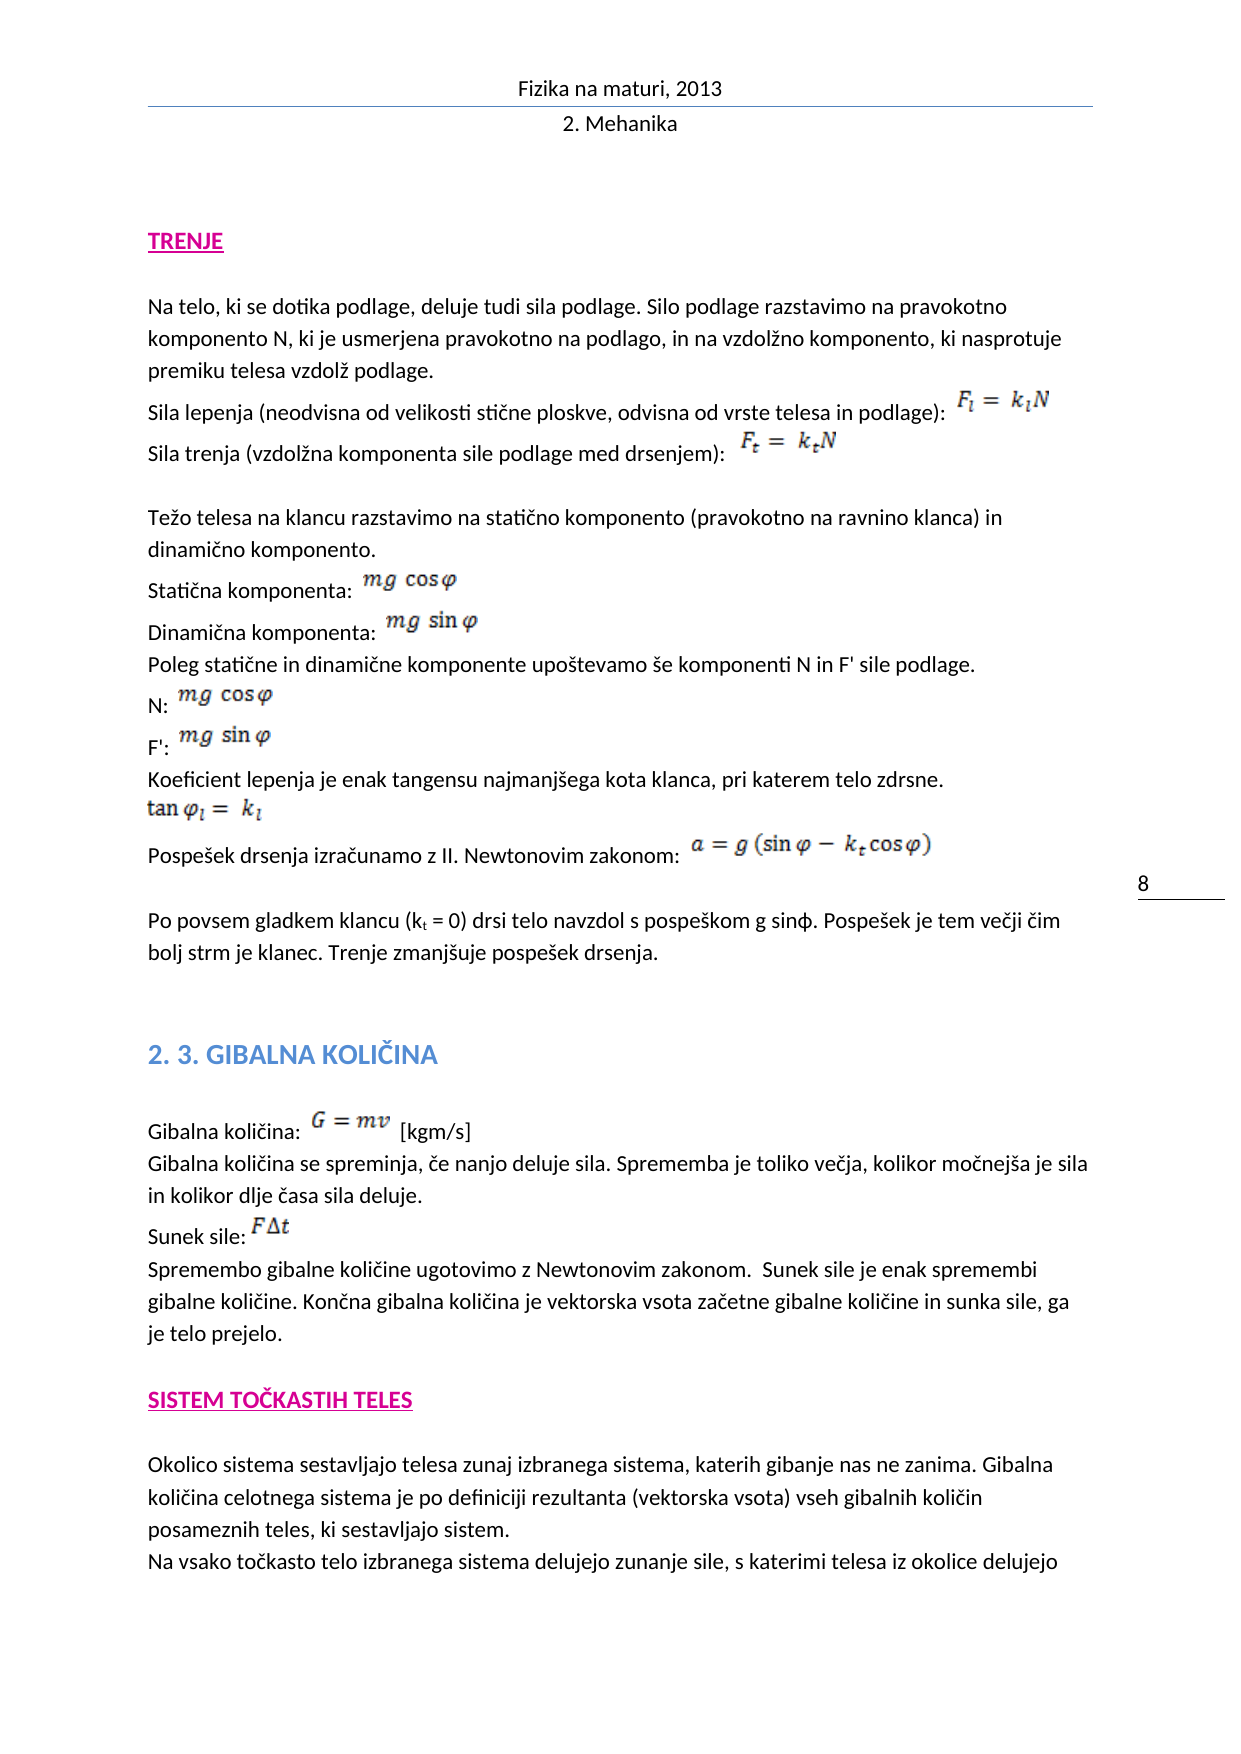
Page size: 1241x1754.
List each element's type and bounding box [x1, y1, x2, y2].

text [148, 225, 1093, 1575]
picture [957, 388, 1049, 420]
picture [363, 567, 457, 599]
picture [691, 832, 932, 864]
picture [178, 682, 273, 714]
picture [179, 723, 271, 755]
picture [251, 1213, 289, 1245]
picture [147, 796, 262, 829]
picture [311, 1107, 390, 1139]
picture [736, 429, 836, 461]
picture [386, 608, 478, 641]
